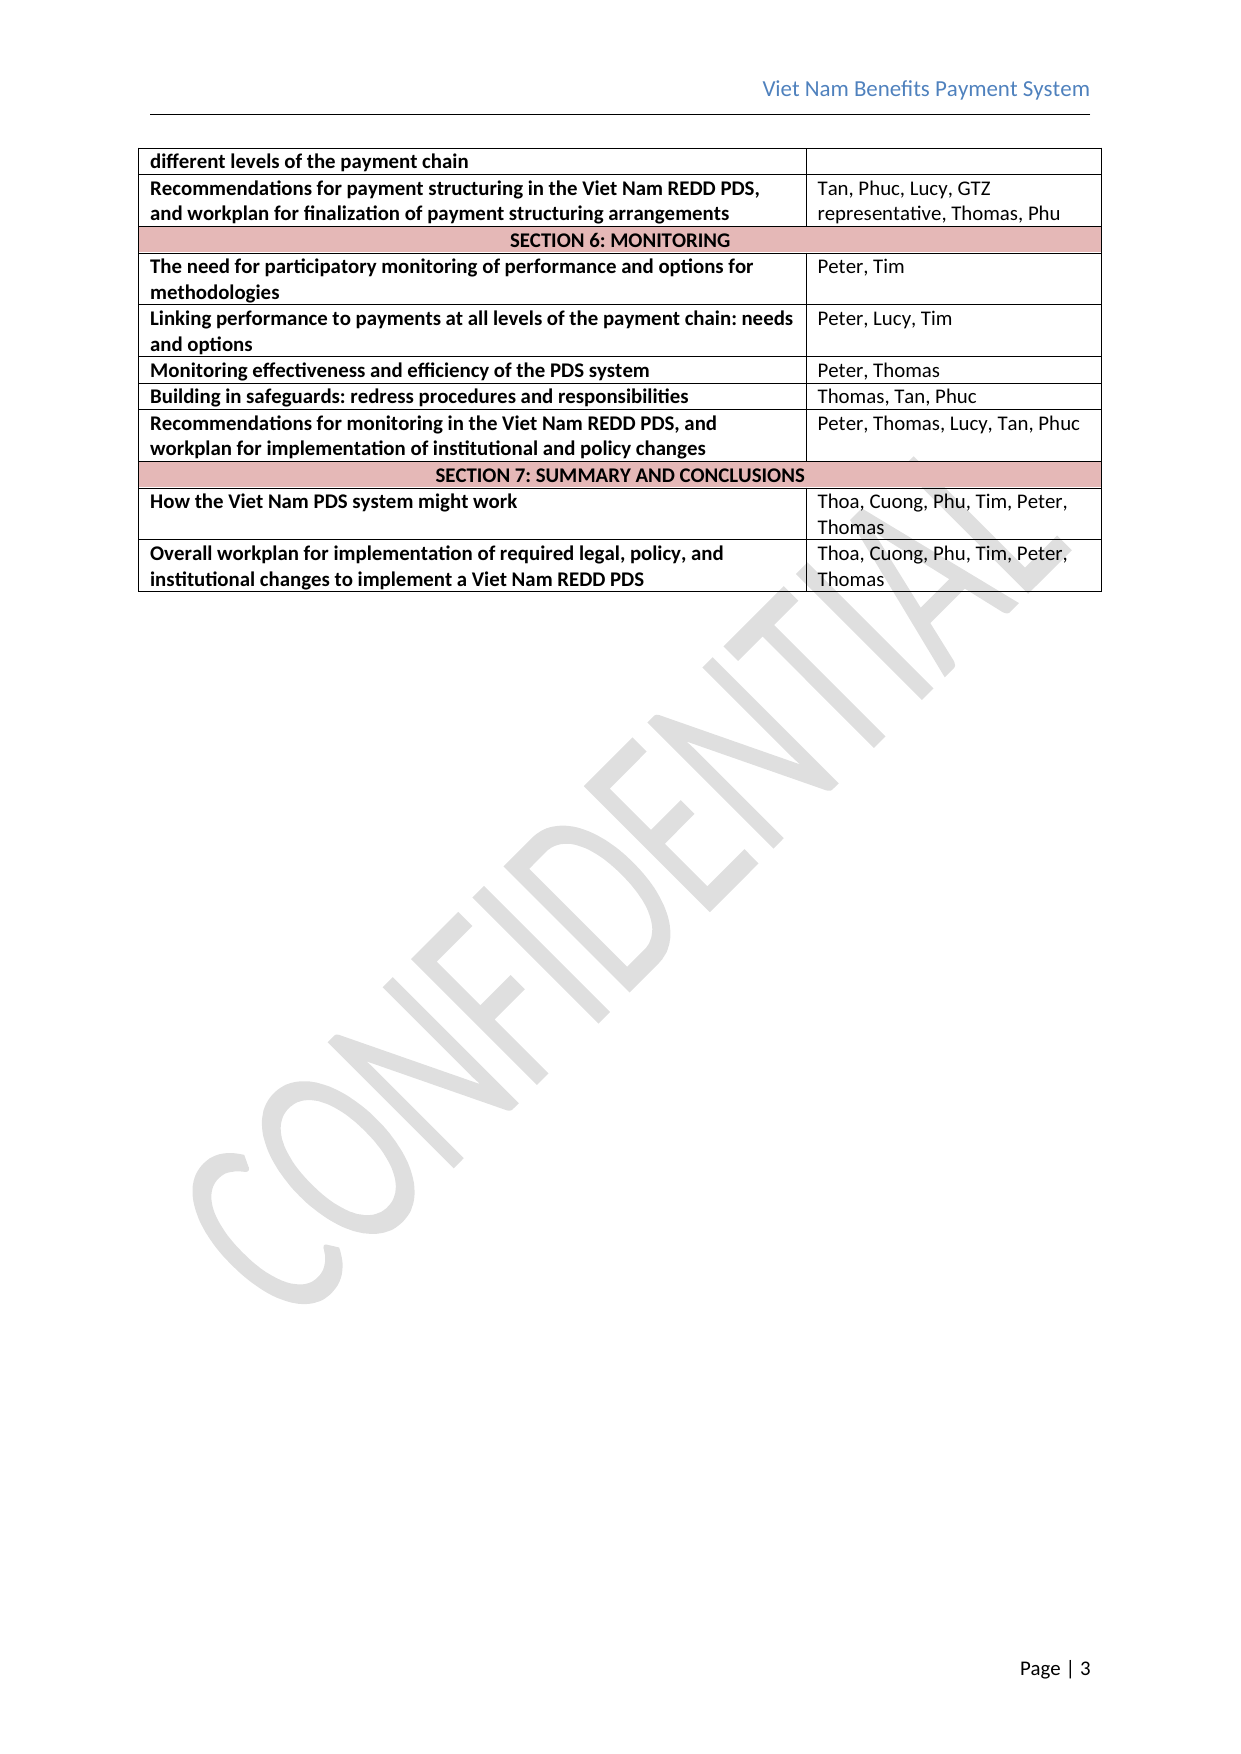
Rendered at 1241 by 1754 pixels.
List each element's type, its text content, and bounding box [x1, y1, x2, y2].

table_cell Recommendations for payment structuring in the Viet Nam REDD PDS, and workplan for finalization of payment structuring arrangements [139, 175, 806, 226]
table_cell Monitoring effectiveness and efficiency of the PDS system [139, 357, 806, 383]
table_cell Thomas, Tan, Phuc [807, 384, 1101, 409]
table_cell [807, 149, 1101, 174]
table_cell Tan, Phuc, Lucy, GTZ representative, Thomas, Phu [807, 175, 1101, 226]
table_cell Thoa, Cuong, Phu, Tim, Peter, Thomas [807, 540, 1101, 591]
table_cell Peter, Thomas, Lucy, Tan, Phuc [807, 410, 1101, 461]
table_cell Recommendations for monitoring in the Viet Nam REDD PDS, and workplan for implementation of institutional and policy changes [139, 410, 806, 461]
table_cell How the Viet Nam PDS system might work [139, 489, 806, 539]
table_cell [139, 149, 806, 174]
table_cell Overall workplan for implementation of required legal, policy, and institutional changes to implement a Viet Nam REDD PDS [139, 540, 806, 591]
table_cell Peter, Lucy, Tim [807, 305, 1101, 356]
table_cell Peter, Thomas [807, 357, 1101, 383]
table_cell The need for participatory monitoring of performance and options for methodologies [139, 254, 806, 304]
table_cell Building in safeguards: redress procedures and responsibilities [139, 384, 806, 409]
table_cell SECTION 6: MONITORING [139, 227, 1101, 252]
table_cell Linking performance to payments at all levels of the payment chain: needs and options [139, 305, 806, 356]
table_cell Thoa, Cuong, Phu, Tim, Peter, Thomas [807, 489, 1101, 539]
table_cell Peter, Tim [807, 254, 1101, 304]
table_cell SECTION 7: SUMMARY AND CONCLUSIONS [139, 462, 1101, 487]
